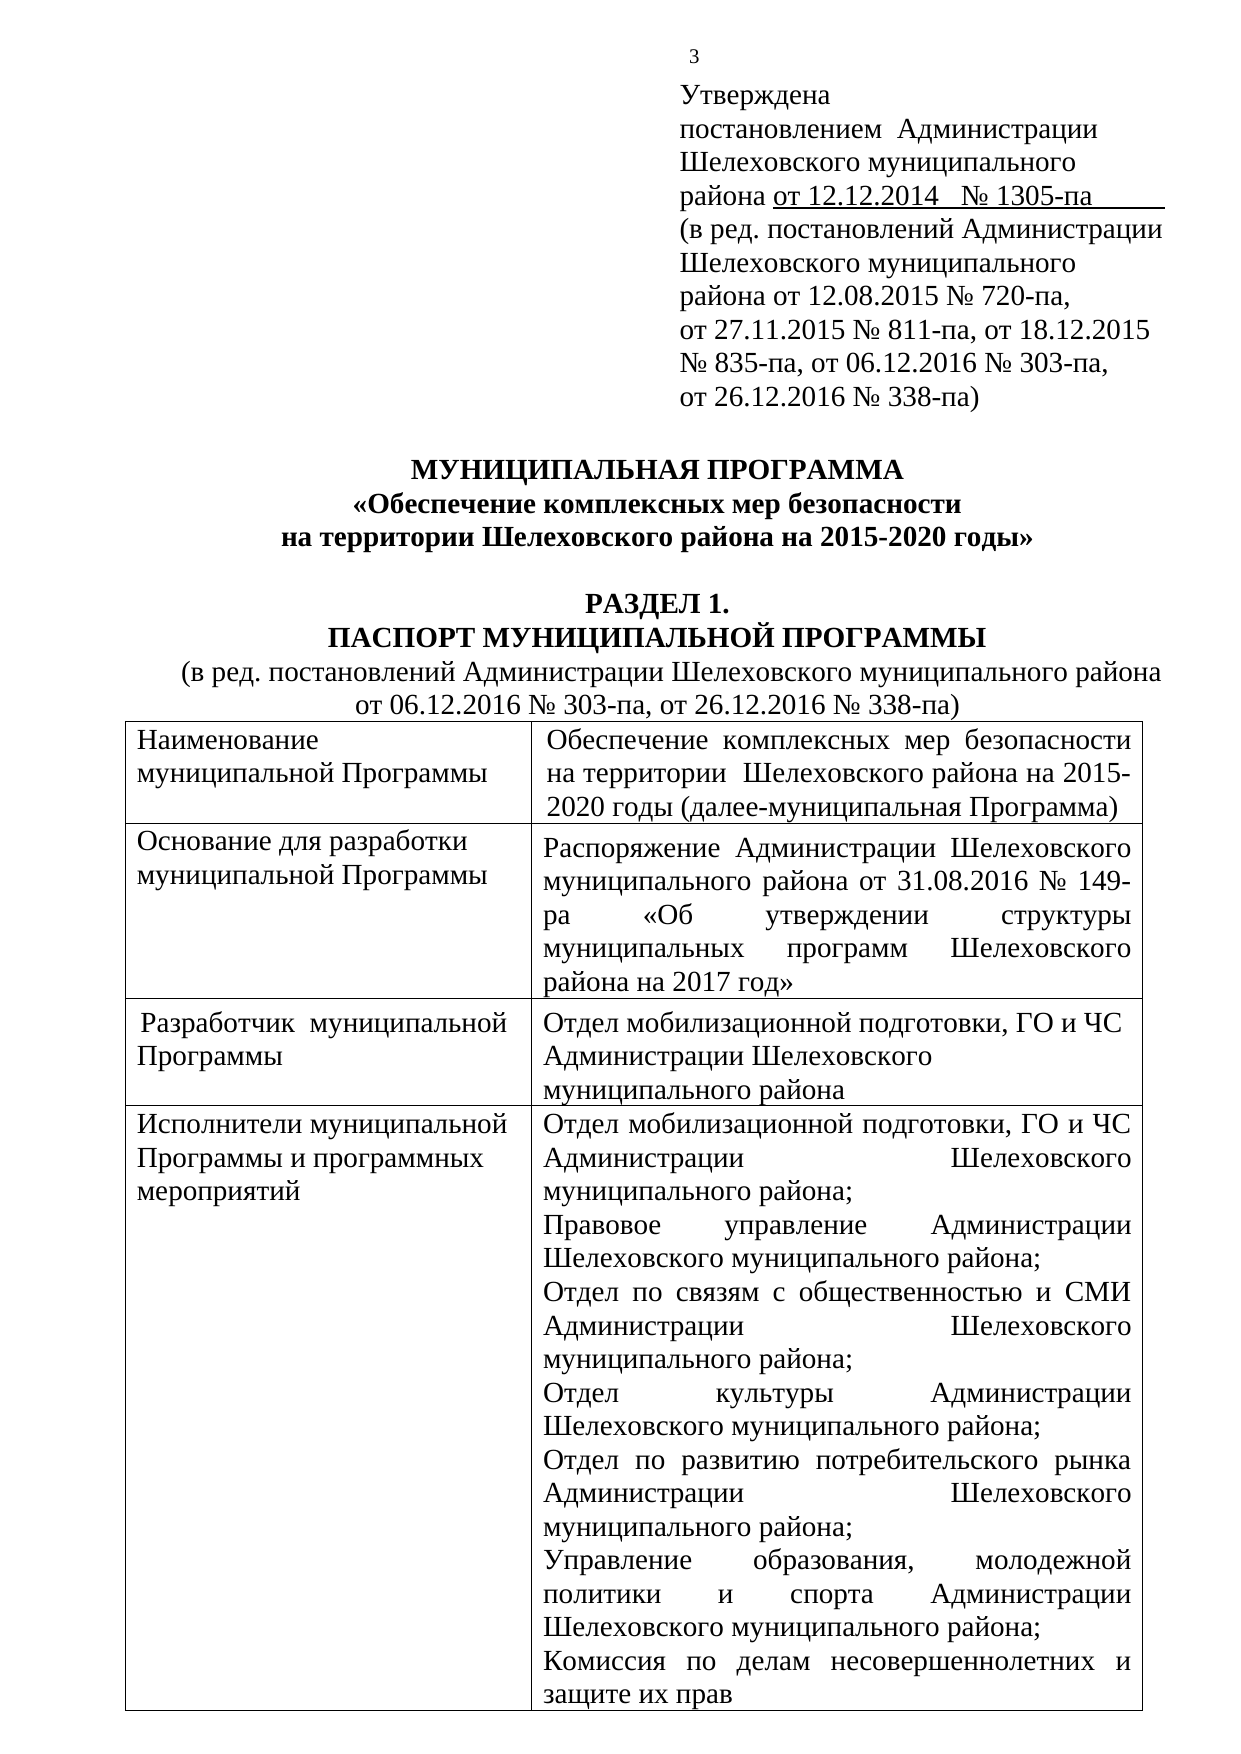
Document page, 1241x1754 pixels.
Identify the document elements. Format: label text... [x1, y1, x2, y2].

text от 27.11.2015 № 811-па, от 18.12.2015 № 835-па, от 06.12.2016 № 303-па, [679, 312, 1167, 379]
text «Обеспечение комплексных мер безопасности [148, 486, 1167, 519]
table_header Обеспечение комплексных мер безопасности на территории Шелеховского района на 2015-2020 годы (далее-муниципальная Программа) [532, 722, 1142, 822]
text (в ред. постановлений Администрации [679, 211, 1167, 245]
table_cell Основание для разработки муниципальной Программы [126, 824, 531, 997]
text на территории Шелеховского района на 2015-2020 годы» [148, 519, 1167, 553]
text Муниципальная Программа [148, 452, 1167, 486]
table_cell Отдел мобилизационной подготовки, ГО и ЧС Администрации Шелеховского муниципального района [532, 999, 1142, 1105]
text (в ред. постановлений Администрации Шелеховского муниципального района [148, 654, 1167, 687]
table_cell Отдел мобилизационной подготовки, ГО и ЧС Администрации Шелеховского муниципального района; Правовое управление Администрации Шелеховского муниципального района; Отдел по связям с общественностью и СМИ Администрации Шелеховского муниципального района; Отдел культуры Администрации Шелеховского муниципального района; Отдел по развитию потребительского рынка Администрации Шелеховского муниципального района; Управление образования, молодежной политики и спорта Администрации Шелеховского муниципального района; Комиссия по делам несовершеннолетних и защите их прав [532, 1106, 1142, 1710]
table_cell Исполнители муниципальной Программы и программных мероприятий [126, 1106, 531, 1710]
text Шелеховского муниципального района от 12.08.2015 № 720-па, [679, 245, 1167, 312]
table_header Наименование муниципальной Программы [126, 722, 531, 822]
text РАЗДЕЛ 1. [148, 587, 1167, 620]
text Утверждена [679, 77, 1167, 111]
text от 06.12.2016 № 303-па, от 26.12.2016 № 338-па) [148, 687, 1167, 721]
text постановлением Администрации [679, 111, 1167, 144]
table_cell Распоряжение Администрации Шелеховского муниципального района от 31.08.2016 № 149-ра «Об утверждении структуры муниципальных программ Шелеховского района на 2017 год» [532, 824, 1142, 997]
text Шелеховского муниципального района от 12.12.2014 № 1305-па [679, 144, 1167, 211]
text от 26.12.2016 № 338-па) [679, 379, 1167, 413]
table_cell Разработчик муниципальной Программы [126, 999, 531, 1105]
text ПАСПОРТ МУНИЦИПАЛЬНОЙ ПРОГРАММЫ [148, 620, 1167, 654]
